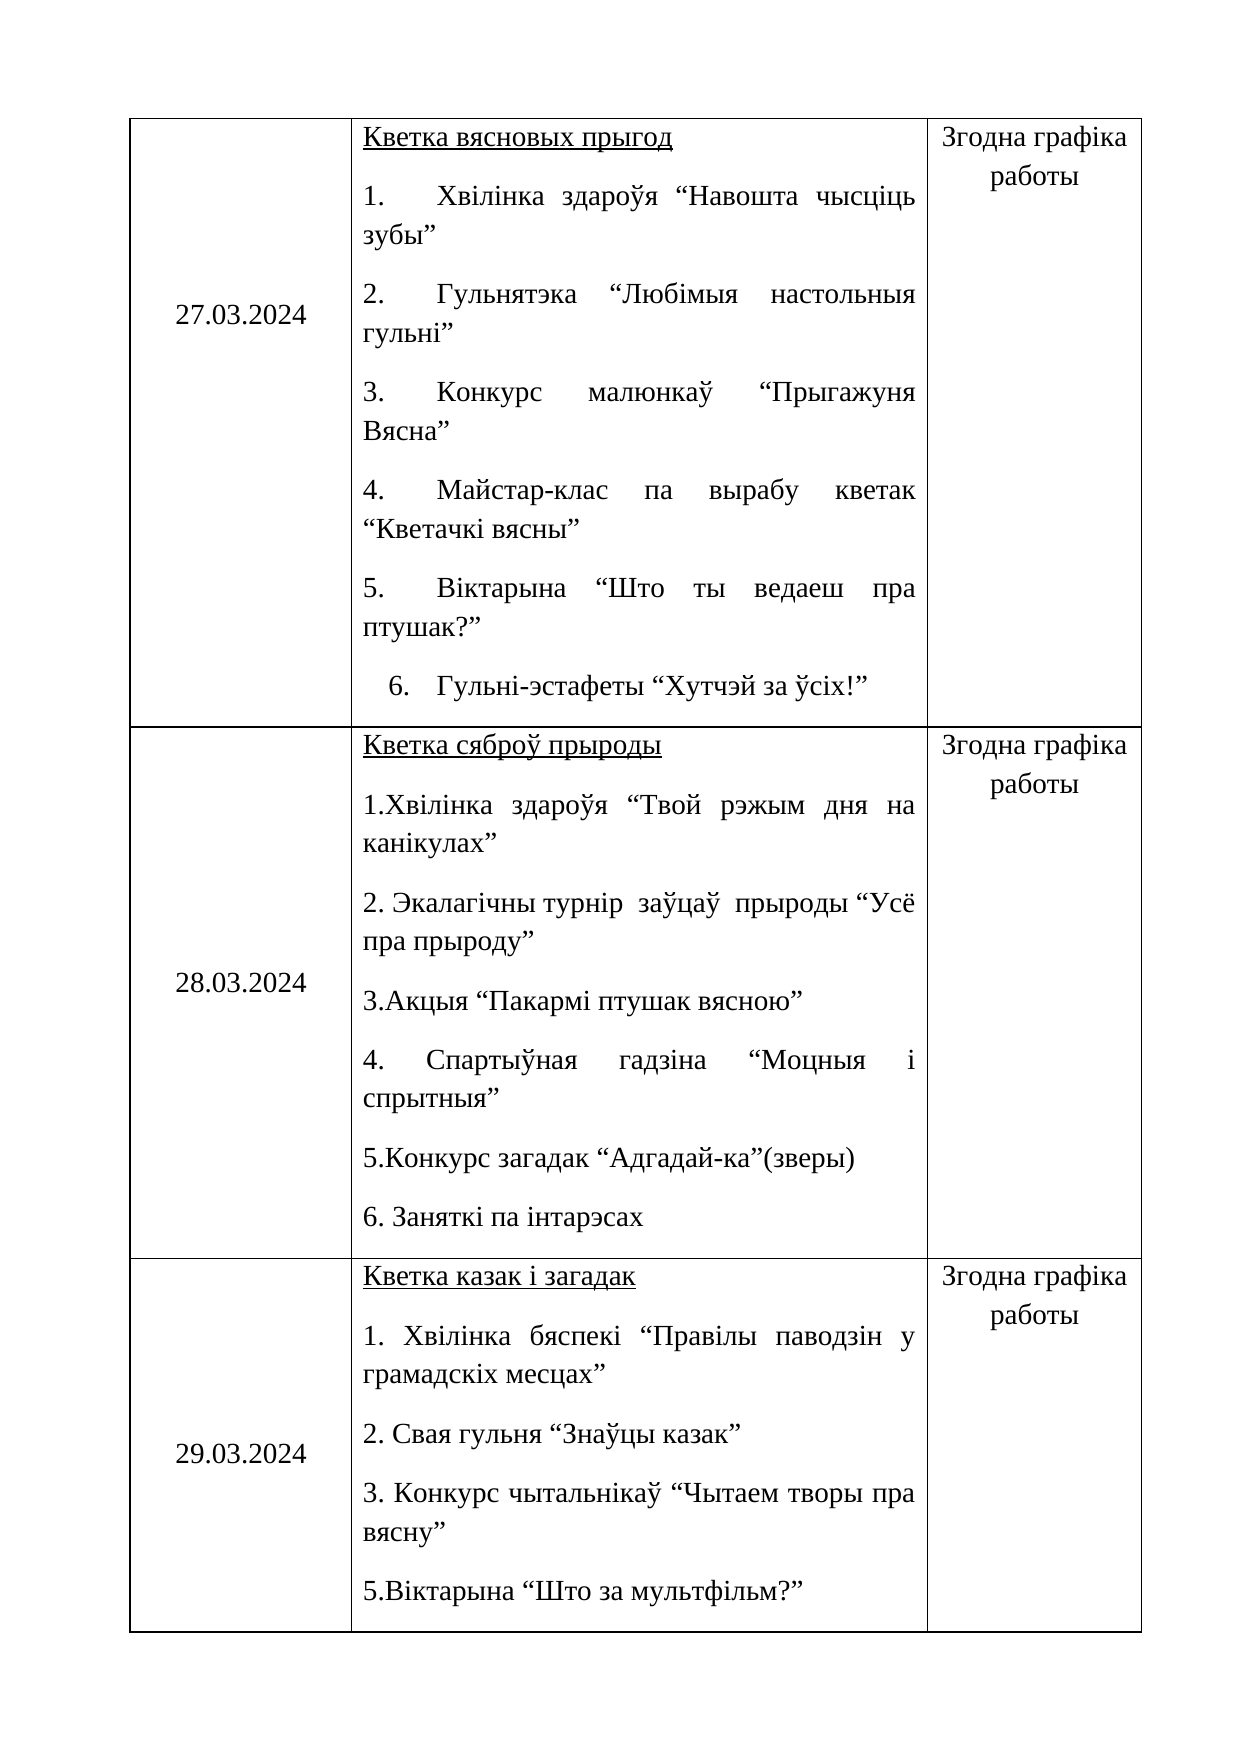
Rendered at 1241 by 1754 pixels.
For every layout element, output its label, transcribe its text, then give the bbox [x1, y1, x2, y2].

table_cell 29.03.2024 [131, 1259, 351, 1631]
table_cell Кветка сяброў прыроды 1.Хвілінка здароўя “Твой рэжым дня на канікулах” 2. Экалагічны турнір заўцаў прыроды “Усё пра прыроду” 3.Акцыя “Пакармі птушак вясною” 4. Спартыўная гадзіна “Моцныя і спрытныя” 5.Конкурс загадак “Адгадай-ка”(зверы) 6. Заняткі па інтарэсах [352, 728, 927, 1257]
table_cell Згодна графіка работы [928, 728, 1141, 1257]
table_cell Кветка вясновых прыгод 1. Хвілінка здароўя “Навошта чысціць зубы” 2. Гульнятэка “Любімыя настольныя гульні” 3. Конкурс малюнкаў “Прыгажуня Вясна” 4. Майстар-клас па вырабу кветак “Кветачкі вясны” 5. Віктарына “Што ты ведаеш пра птушак?” 6. Гульні-эстафеты “Хутчэй за ўсіх!” [352, 119, 927, 726]
table_cell 27.03.2024 [131, 119, 351, 726]
table_cell 28.03.2024 [131, 728, 351, 1257]
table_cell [928, 119, 1141, 726]
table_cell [352, 1259, 927, 1631]
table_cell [928, 1259, 1141, 1631]
